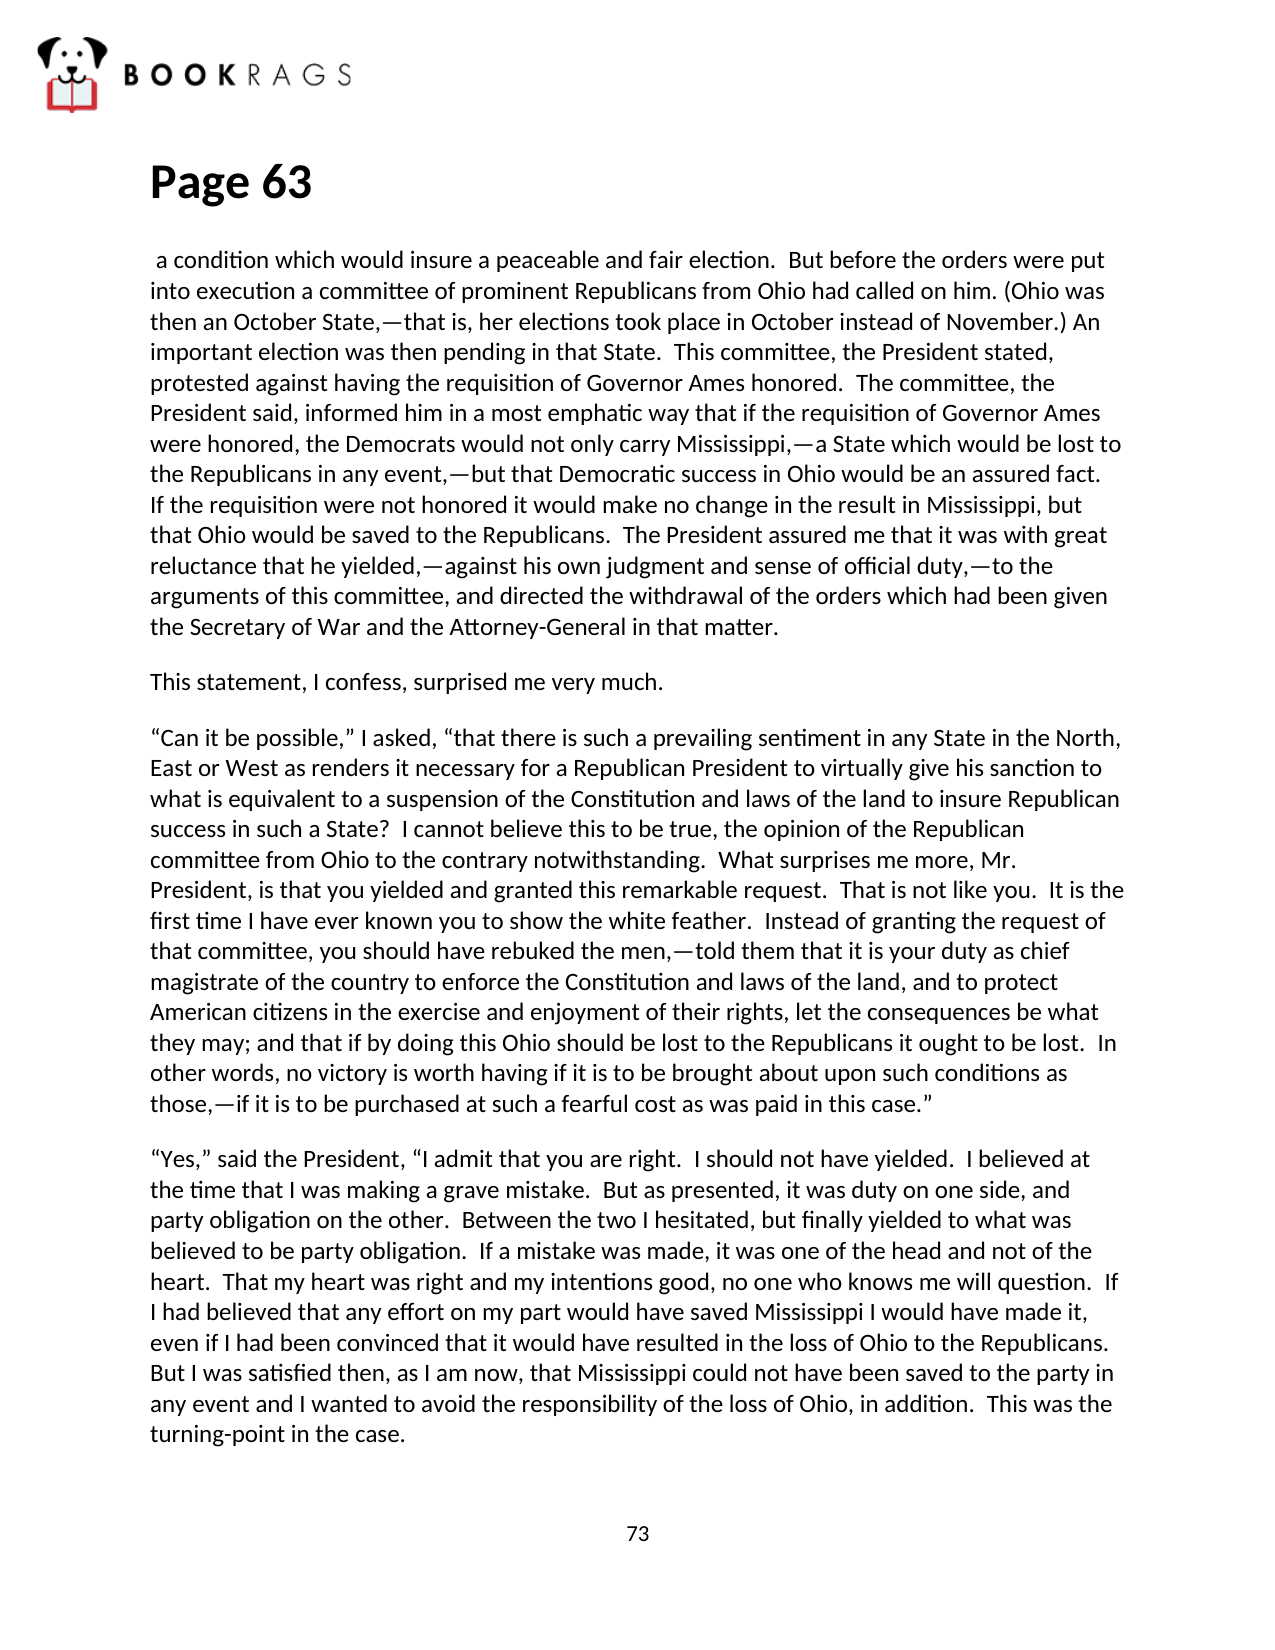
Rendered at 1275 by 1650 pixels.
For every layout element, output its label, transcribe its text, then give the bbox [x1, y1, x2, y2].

text Page 63 [150, 150, 1125, 211]
text This statement, I confess, surprised me very much. [150, 666, 1125, 697]
text “Yes,” said the President, “I admit that you are right. I should not have yielded. I believed at the time that I was making a grave mistake. But as presented, it was duty on one side, and party obligation on the other. Between the two I hesitated, but finally yielded to what was believed to be party obligation. If a mistake was made, it was one of the head and not of the heart. That my heart was right and my intentions good, no one who knows me will question. If I had believed that any effort on my part would have saved Mississippi I would have made it, even if I had been convinced that it would have resulted in the loss of Ohio to the Republicans. But I was satisfied then, as I am now, that Mississippi could not have been saved to the party in any event and I wanted to avoid the responsibility of the loss of Ohio, in addition. This was the turning-point in the case. [150, 1144, 1125, 1449]
picture [37, 37, 351, 113]
text a condition which would insure a peaceable and fair election. But before the orders were put into execution a committee of prominent Republicans from Ohio had called on him. (Ohio was then an October State,—­that is, her elections took place in October instead of November.) An important election was then pending in that State. This committee, the President stated, protested against having the requisition of Governor Ames honored. The committee, the President said, informed him in a most emphatic way that if the requisition of Governor Ames were honored, the Democrats would not only carry Mississippi,—­a State which would be lost to the Republicans in any event,—­but that Democratic success in Ohio would be an assured fact. If the requisition were not honored it would make no change in the result in Mississippi, but that Ohio would be saved to the Republicans. The President assured me that it was with great reluctance that he yielded,—­against his own judgment and sense of official duty,—­to the arguments of this committee, and directed the withdrawal of the orders which had been given the Secretary of War and the Attorney-General in that matter. [150, 244, 1125, 641]
text “Can it be possible,” I asked, “that there is such a prevailing sentiment in any State in the North, East or West as renders it necessary for a Republican President to virtually give his sanction to what is equivalent to a suspension of the Constitution and laws of the land to insure Republican success in such a State? I cannot believe this to be true, the opinion of the Republican committee from Ohio to the contrary notwithstanding. What surprises me more, Mr. President, is that you yielded and granted this remarkable request. That is not like you. It is the first time I have ever known you to show the white feather. Instead of granting the request of that committee, you should have rebuked the men,—­told them that it is your duty as chief magistrate of the country to enforce the Constitution and laws of the land, and to protect American citizens in the exercise and enjoyment of their rights, let the consequences be what they may; and that if by doing this Ohio should be lost to the Republicans it ought to be lost. In other words, no victory is worth having if it is to be brought about upon such conditions as those,—­if it is to be purchased at such a fearful cost as was paid in this case.” [150, 722, 1125, 1119]
